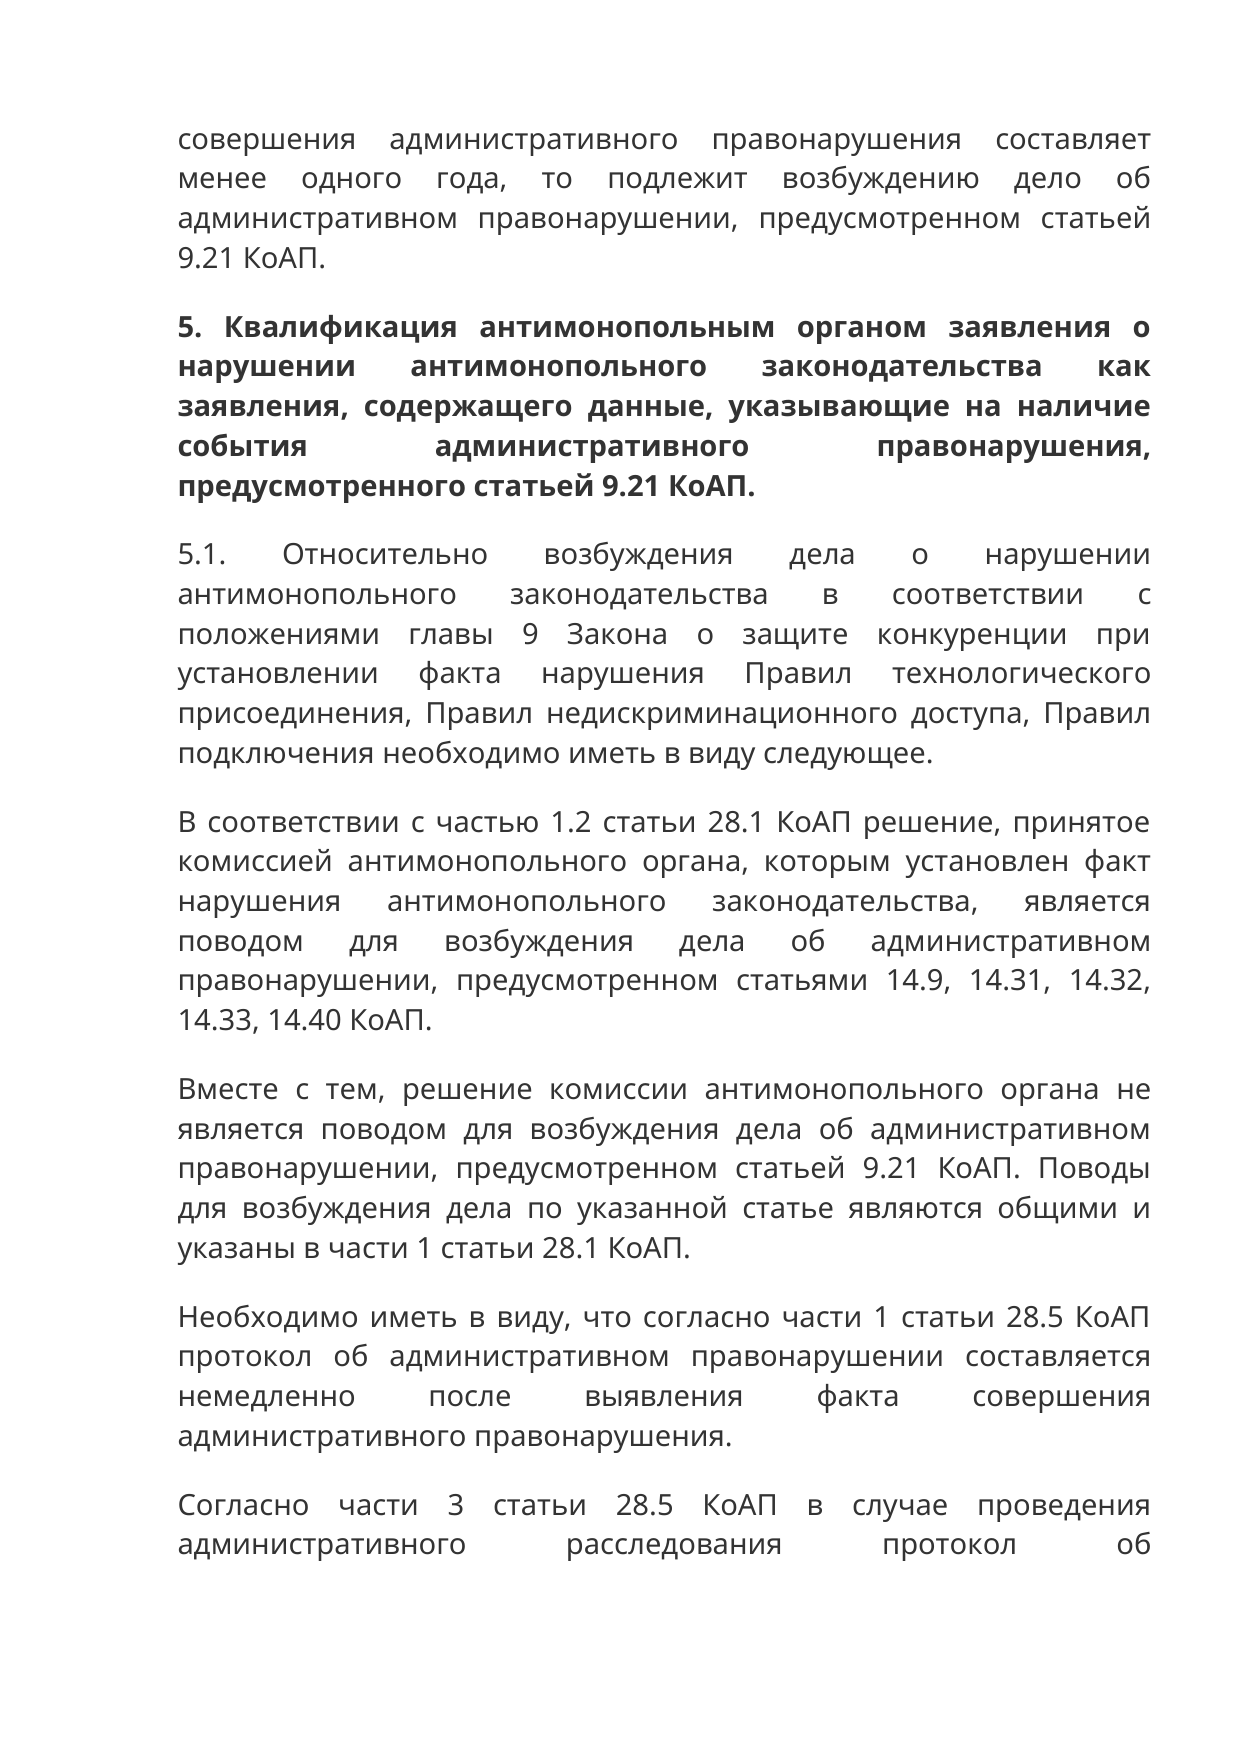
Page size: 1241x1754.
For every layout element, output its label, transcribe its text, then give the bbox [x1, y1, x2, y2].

text Вместе с тем, решение комиссии антимонопольного органа не является поводом для возбуждения дела об административном правонарушении, предусмотренном статьей 9.21 КоАП. Поводы для возбуждения дела по указанной статье являются общими и указаны в части 1 статьи 28.1 КоАП. [177, 1068, 1152, 1267]
text 5.1. Относительно возбуждения дела о нарушении антимонопольного законодательства в соответствии с положениями главы 9 Закона о защите конкуренции при установлении факта нарушения Правил технологического присоединения, Правил недискриминационного доступа, Правил подключения необходимо иметь в виду следующее. [177, 534, 1152, 772]
text 5. Квалификация антимонопольным органом заявления о нарушении антимонопольного законодательства как заявления, содержащего данные, указывающие на наличие события административного правонарушения, предусмотренного статьей 9.21 КоАП. [177, 306, 1152, 504]
text Необходимо иметь в виду, что согласно части 1 статьи 28.5 КоАП протокол об административном правонарушении составляется немедленно после выявления факта совершения административного правонарушения. [177, 1296, 1152, 1454]
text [177, 1484, 1152, 1563]
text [177, 118, 1152, 277]
text В соответствии с частью 1.2 статьи 28.1 КоАП решение, принятое комиссией антимонопольного органа, которым установлен факт нарушения антимонопольного законодательства, является поводом для возбуждения дела об административном правонарушении, предусмотренном статьями 14.9, 14.31, 14.32, 14.33, 14.40 КоАП. [177, 801, 1152, 1039]
